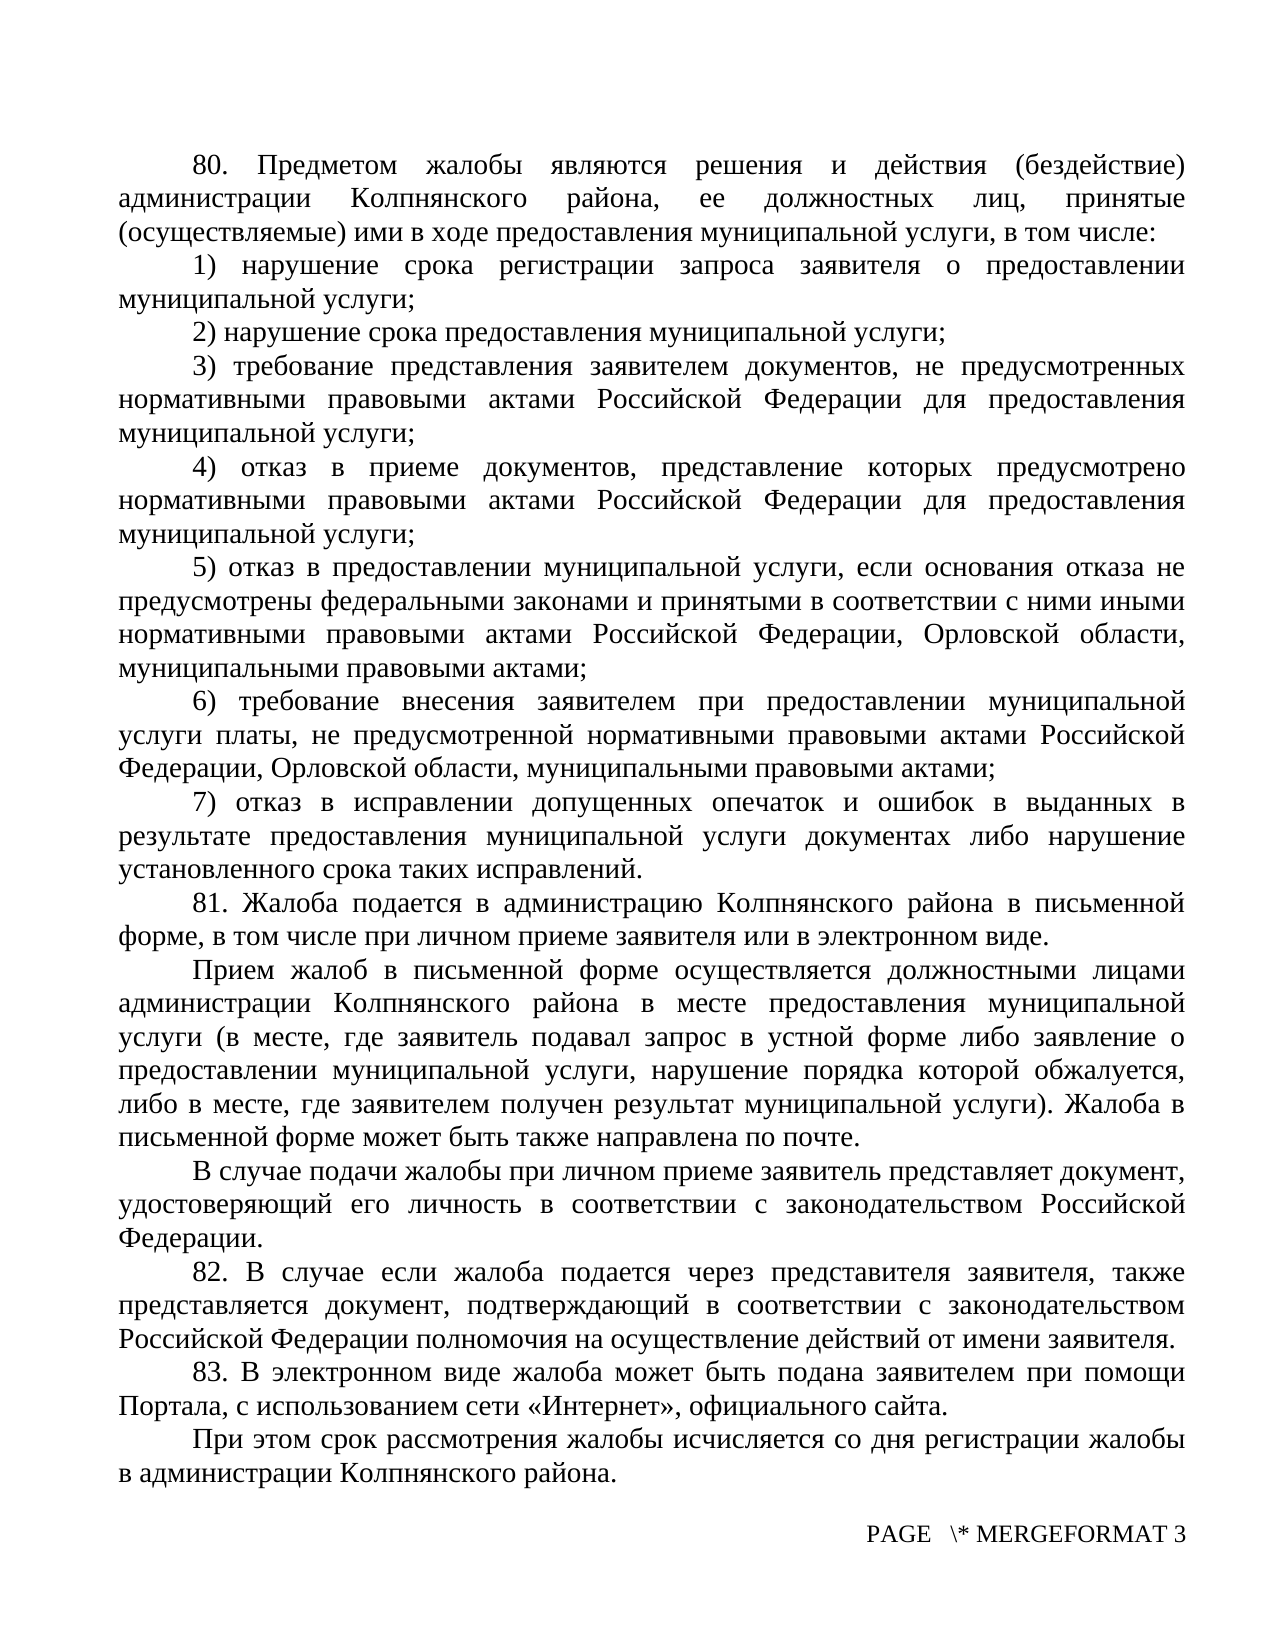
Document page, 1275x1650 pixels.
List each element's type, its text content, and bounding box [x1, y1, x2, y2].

text 81. Жалоба подается в администрацию Колпнянского района в письменной форме, в том числе при личном приеме заявителя или в электронном виде. [118, 885, 1186, 952]
text Прием жалоб в письменной форме осуществляется должностными лицами администрации Колпнянского района в месте предоставления муниципальной услуги (в месте, где заявитель подавал запрос в устной форме либо заявление о предоставлении муниципальной услуги, нарушение порядка которой обжалуется, либо в месте, где заявителем получен результат муниципальной услуги). Жалоба в письменной форме может быть также направлена по почте. [118, 952, 1186, 1153]
text 7) отказ в исправлении допущенных опечаток и ошибок в выданных в результате предоставления муниципальной услуги документах либо нарушение установленного срока таких исправлений. [118, 784, 1186, 885]
text 3) требование представления заявителем документов, не предусмотренных нормативными правовыми актами Российской Федерации для предоставления муниципальной услуги; [118, 348, 1186, 449]
text 82. В случае если жалоба подается через представителя заявителя, также представляется документ, подтверждающий в соответствии с законодательством Российской Федерации полномочия на осуществление действий от имени заявителя. [118, 1254, 1186, 1354]
text 1) нарушение срока регистрации запроса заявителя о предоставлении муниципальной услуги; [118, 247, 1186, 314]
text 6) требование внесения заявителем при предоставлении муниципальной услуги платы, не предусмотренной нормативными правовыми актами Российской Федерации, Орловской области, муниципальными правовыми актами; [118, 683, 1186, 784]
text При этом срок рассмотрения жалобы исчисляется со дня регистрации жалобы в администрации Колпнянского района. [118, 1421, 1186, 1488]
text 83. В электронном виде жалоба может быть подана заявителем при помощи Портала, с использованием сети «Интернет», официального сайта. [118, 1354, 1186, 1421]
text 80. Предметом жалобы являются решения и действия (бездействие) администрации Колпнянского района, ее должностных лиц, принятые (осуществляемые) ими в ходе предоставления муниципальной услуги, в том числе: [118, 147, 1186, 247]
text В случае подачи жалобы при личном приеме заявитель представляет документ, удостоверяющий его личность в соответствии с законодательством Российской Федерации. [118, 1153, 1186, 1254]
text 2) нарушение срока предоставления муниципальной услуги; [118, 314, 1186, 348]
text 5) отказ в предоставлении муниципальной услуги, если основания отказа не предусмотрены федеральными законами и принятыми в соответствии с ними иными нормативными правовыми актами Российской Федерации, Орловской области, муниципальными правовыми актами; [118, 549, 1186, 683]
text 4) отказ в приеме документов, представление которых предусмотрено нормативными правовыми актами Российской Федерации для предоставления муниципальной услуги; [118, 449, 1186, 549]
